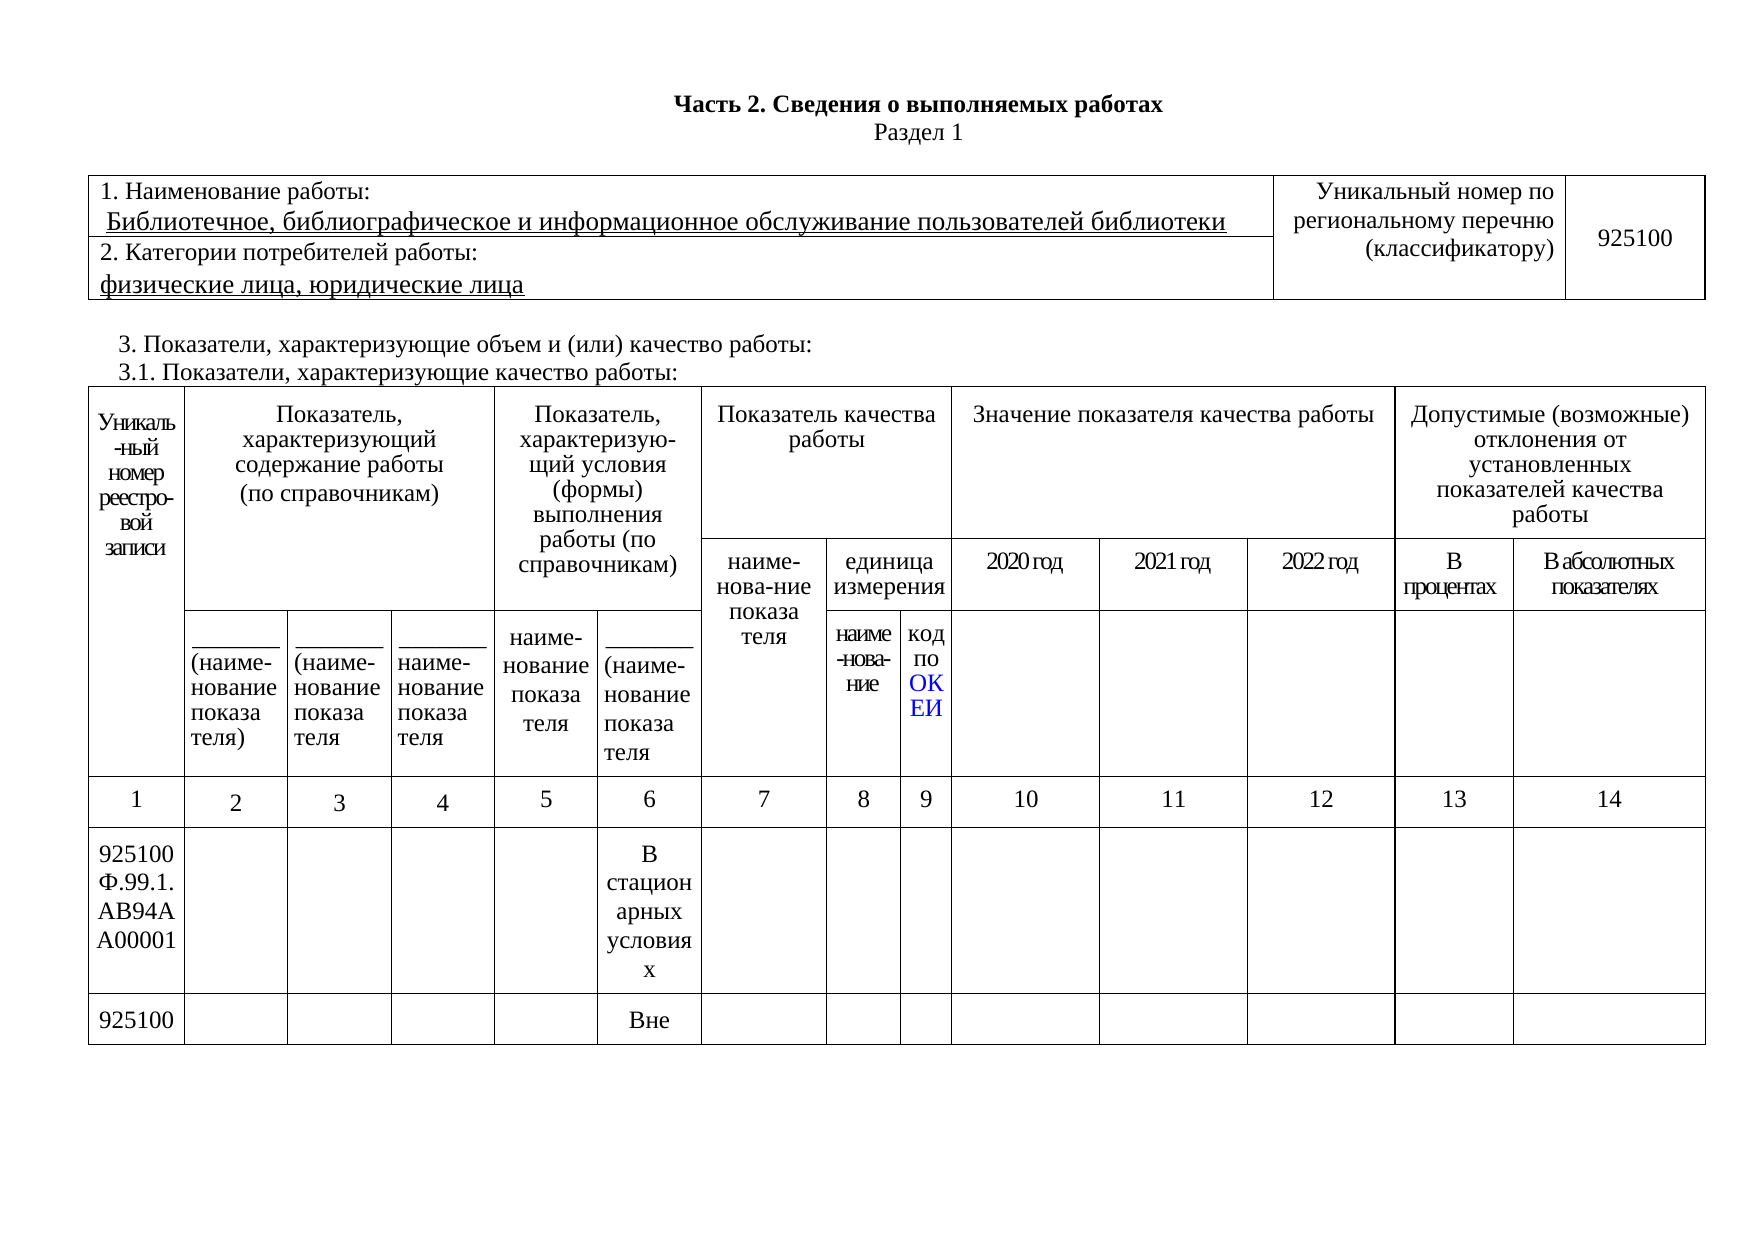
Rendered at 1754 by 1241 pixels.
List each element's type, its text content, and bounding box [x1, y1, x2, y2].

table_header 925100 [1566, 176, 1704, 299]
table_header Показатель, характеризующий содержание работы (по справочникам) [185, 387, 494, 610]
table_cell [1100, 828, 1247, 993]
table_cell [495, 994, 597, 1044]
table_cell 2021 год [1100, 539, 1247, 610]
table_cell _______ (наиме-нование показа теля [598, 611, 701, 776]
table_cell наиме-нование показа теля [495, 611, 597, 776]
table_cell В абсолютных показателях [1514, 539, 1705, 610]
table_cell единица измерения [827, 539, 951, 610]
table_cell _______ (наиме-нование показа теля) [185, 611, 287, 776]
table_cell [952, 994, 1099, 1044]
table_cell 14 [1514, 777, 1705, 827]
table_cell 2. Категории потребителей работы: [89, 237, 1273, 266]
table_header Уникальный номер по региональному перечню (классификатору) [1274, 176, 1565, 299]
table_header Уникаль-ный номер реестро-вой записи [89, 387, 184, 776]
table_cell код по ОКЕИ [901, 611, 951, 776]
table_cell [1396, 994, 1513, 1044]
table_cell 5 [495, 777, 597, 827]
table_cell [288, 828, 391, 993]
table_cell _______ наиме-нование показа теля [392, 611, 494, 776]
table_cell [288, 994, 391, 1044]
text Раздел 1 [118, 117, 1718, 146]
table_cell 4 [392, 777, 494, 827]
table_header Показатель, характеризую-щий условия (формы) выполнения работы (по справочникам) [495, 387, 701, 610]
text 3.1. Показатели, характеризующие качество работы: [118, 357, 1718, 386]
table_cell 2020 год [952, 539, 1099, 610]
table_cell [1248, 828, 1394, 993]
table_cell [952, 611, 1099, 776]
table_cell [901, 828, 951, 993]
table_header Допустимые (возможные) отклонения от установленных показателей качества работы [1396, 387, 1705, 538]
table_cell _______ (наиме-нование показа теля [288, 611, 391, 776]
text Часть 2. Сведения о выполняемых работах [118, 89, 1718, 117]
table_cell 9 [901, 777, 951, 827]
table_cell 12 [1248, 777, 1394, 827]
table_cell [1514, 828, 1705, 993]
table_cell [1514, 994, 1705, 1044]
table_cell [702, 994, 826, 1044]
table_cell 6 [598, 777, 701, 827]
table_cell [827, 994, 900, 1044]
table_cell [185, 828, 287, 993]
table_cell наиме-нова-ние показа теля [702, 539, 826, 776]
table_cell [185, 994, 287, 1044]
table_cell 7 [702, 777, 826, 827]
table_cell [495, 828, 597, 993]
table_cell [1248, 994, 1394, 1044]
table_cell 10 [952, 777, 1099, 827]
table_header 1. Наименование работы: Библиотечное, библиографическое и информационное обслуживание пользователей библиотеки [89, 176, 1273, 236]
table_cell наиме-нова-ние [827, 611, 900, 776]
text 3. Показатели, характеризующие объем и (или) качество работы: [118, 329, 1718, 357]
table_cell [901, 994, 951, 1044]
table_header Показатель качества работы [702, 387, 951, 538]
table_cell [392, 994, 494, 1044]
table_cell [952, 828, 1099, 993]
table_cell Вне стационара [598, 994, 701, 1044]
table_cell 2 [185, 777, 287, 827]
table_cell [827, 828, 900, 993]
table_cell 13 [1396, 777, 1513, 827]
table_cell [1514, 611, 1705, 776]
table_cell 1 [89, 777, 184, 827]
table_cell [1100, 611, 1247, 776]
table_cell 3 [288, 777, 391, 827]
table_cell физические лица, юридические лица [89, 266, 1273, 299]
table_cell [1100, 994, 1247, 1044]
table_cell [89, 994, 184, 1044]
table_header Значение показателя качества работы [952, 387, 1394, 538]
table_cell [702, 828, 826, 993]
table_cell [1248, 611, 1394, 776]
table_cell 925100Ф.99.1.АВ94АА00001 [89, 828, 184, 993]
table_cell 8 [827, 777, 900, 827]
table_cell 11 [1100, 777, 1247, 827]
table_cell [1396, 611, 1513, 776]
table_cell [392, 828, 494, 993]
table_cell В процентах [1396, 539, 1513, 610]
table_cell 2022 год [1248, 539, 1394, 610]
table_cell В стационарных условиях [598, 828, 701, 993]
table_cell [1396, 828, 1513, 993]
